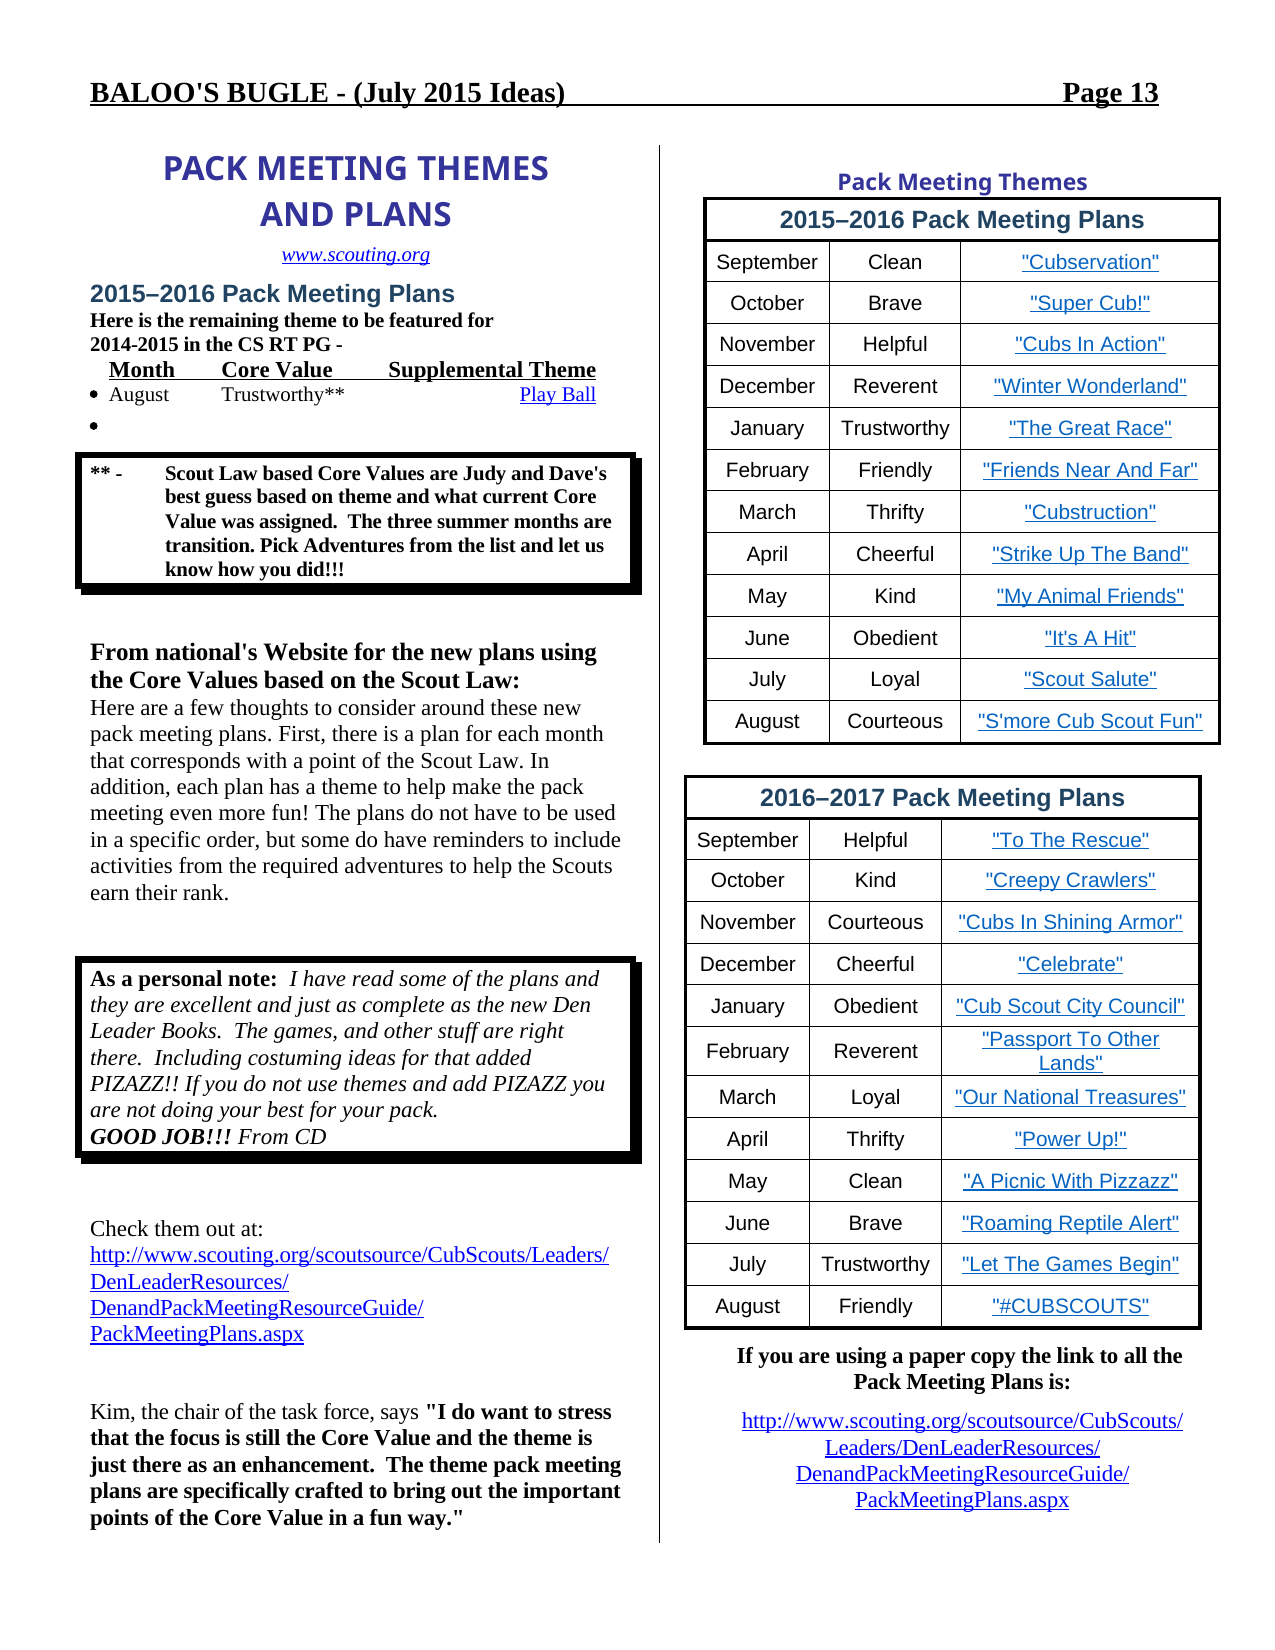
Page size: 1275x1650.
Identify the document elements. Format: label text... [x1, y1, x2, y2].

table_cell September [687, 820, 809, 859]
table_cell April [687, 1118, 809, 1159]
table_cell Trustworthy [810, 1244, 941, 1284]
table_cell "#CUBSCOUTS" [942, 1286, 1198, 1326]
table_cell Cheerful [830, 533, 960, 574]
table_cell "My Animal Friends" [961, 575, 1218, 616]
table_cell November [707, 324, 829, 365]
subtitle Pack Meeting Themes [697, 166, 1228, 197]
table_cell "Cub Scout City Council" [942, 985, 1198, 1026]
table_cell "Cubstruction" [961, 491, 1218, 532]
table_cell Helpful [810, 820, 941, 859]
table_cell October [707, 282, 829, 323]
table_cell July [687, 1244, 809, 1284]
table_header 2015–2016 Pack Meeting Plans [707, 200, 1218, 239]
table_cell "Let The Games Begin" [942, 1244, 1198, 1284]
text www.scouting.org [90, 242, 622, 266]
table_cell July [707, 659, 829, 700]
table_cell Obedient [810, 985, 941, 1026]
text http://www.scouting.org/scoutsource/CubScouts/Leaders/DenLeaderResources/DenandPackMeetingResourceGuide/PackMeetingPlans.aspx [697, 1407, 1228, 1513]
table_cell Kind [810, 860, 941, 901]
table_cell Loyal [810, 1076, 941, 1117]
table_cell June [687, 1202, 809, 1243]
table_cell Brave [830, 282, 960, 323]
table_cell March [707, 491, 829, 532]
table_cell Clean [810, 1160, 941, 1201]
text From national's Website for the new plans using the Core Values based on the Scout Law: [90, 637, 622, 694]
table_cell June [707, 617, 829, 658]
table_cell "Cubservation" [961, 242, 1218, 281]
table_cell December [707, 366, 829, 407]
subtitle PACK MEETING THEMES AND PLANS [90, 145, 622, 236]
table_cell February [687, 1027, 809, 1075]
table_cell "Creepy Crawlers" [942, 860, 1198, 901]
text ** - Scout Law based Core Values are Judy and Dave's best guess based on theme and what current Core Value was assigned. The three summer months are transition. Pick Adventures from the list and let us know how you did!!! [82, 458, 630, 583]
table_cell "Super Cub!" [961, 282, 1218, 323]
table_cell Brave [810, 1202, 941, 1243]
table_cell "Power Up!" [942, 1118, 1198, 1159]
table_cell March [687, 1076, 809, 1117]
text Here are a few thoughts to consider around these new pack meeting plans. First, there is a plan for each month that corresponds with a point of the Scout Law. In addition, each plan has a theme to help make the pack meeting even more fun! The plans do not have to be used in a specific order, but some do have reminders to include activities from the required adventures to help the Scouts earn their rank. [90, 694, 622, 905]
table_cell "Passport To Other Lands" [942, 1027, 1198, 1075]
table_cell "S'more Cub Scout Fun" [961, 701, 1218, 742]
table_cell Courteous [810, 902, 941, 942]
table_cell Trustworthy [830, 408, 960, 448]
table_cell "Friends Near And Far" [961, 450, 1218, 490]
table_cell February [707, 450, 829, 490]
table_cell October [687, 860, 809, 901]
table_cell "It's A Hit" [961, 617, 1218, 658]
table_cell Obedient [830, 617, 960, 658]
table_cell Kind [830, 575, 960, 616]
table_cell "A Picnic With Pizzazz" [942, 1160, 1198, 1201]
table_cell Clean [830, 242, 960, 281]
table_cell "Our National Treasures" [942, 1076, 1198, 1117]
table_cell Reverent [830, 366, 960, 407]
table_header 2016–2017 Pack Meeting Plans [687, 778, 1198, 817]
table_cell Thrifty [810, 1118, 941, 1159]
list August Trustworthy** Play Ball [90, 382, 622, 406]
table_cell Helpful [830, 324, 960, 365]
table_cell Loyal [830, 659, 960, 700]
table_cell January [707, 408, 829, 448]
text As a personal note: I have read some of the plans and they are excellent and just as complete as the new Den Leader Books. The games, and other stuff are right there. Including costuming ideas for that added PIZAZZ!! If you do not use themes and add PIZAZZ you are not doing your best for your pack. GOOD JOB!!! From CD [82, 963, 630, 1151]
table_cell August [707, 701, 829, 742]
table_cell January [687, 985, 809, 1026]
table_cell November [687, 902, 809, 942]
table_cell Thrifty [830, 491, 960, 532]
table_cell December [687, 944, 809, 984]
table_cell May [687, 1160, 809, 1201]
table_cell "Winter Wonderland" [961, 366, 1218, 407]
table_cell Friendly [830, 450, 960, 490]
table_cell Reverent [810, 1027, 941, 1075]
table_cell "The Great Race" [961, 408, 1218, 448]
table_cell September [707, 242, 829, 281]
table_cell "To The Rescue" [942, 820, 1198, 859]
table_cell May [707, 575, 829, 616]
table_cell "Cubs In Shining Armor" [942, 902, 1198, 942]
table_cell "Roaming Reptile Alert" [942, 1202, 1198, 1243]
table_cell "Celebrate" [942, 944, 1198, 984]
text Check them out at: http://www.scouting.org/scoutsource/CubScouts/Leaders/DenLeaderResources/DenandPackMeetingResourceGuide/PackMeetingPlans.aspx [90, 1215, 622, 1347]
table_cell "Cubs In Action" [961, 324, 1218, 365]
text Month Core Value Supplemental Theme [90, 356, 622, 382]
table_cell "Strike Up The Band" [961, 533, 1218, 574]
table_cell April [707, 533, 829, 574]
text Kim, the chair of the task force, says "I do want to stress that the focus is still the Core Value and the theme is just there as an enhancement. The theme pack meeting plans are specifically crafted to bring out the important points of the Core Value in a fun way." [90, 1398, 622, 1530]
table_cell August [687, 1286, 809, 1326]
table_cell Courteous [830, 701, 960, 742]
table_cell Cheerful [810, 944, 941, 984]
text 2015–2016 Pack Meeting Plans Here is the remaining theme to be featured for 2014-2015 in the CS RT PG - [90, 279, 622, 356]
table_cell Friendly [810, 1286, 941, 1326]
table_cell "Scout Salute" [961, 659, 1218, 700]
text If you are using a paper copy the link to all the Pack Meeting Plans is: [697, 1342, 1228, 1395]
